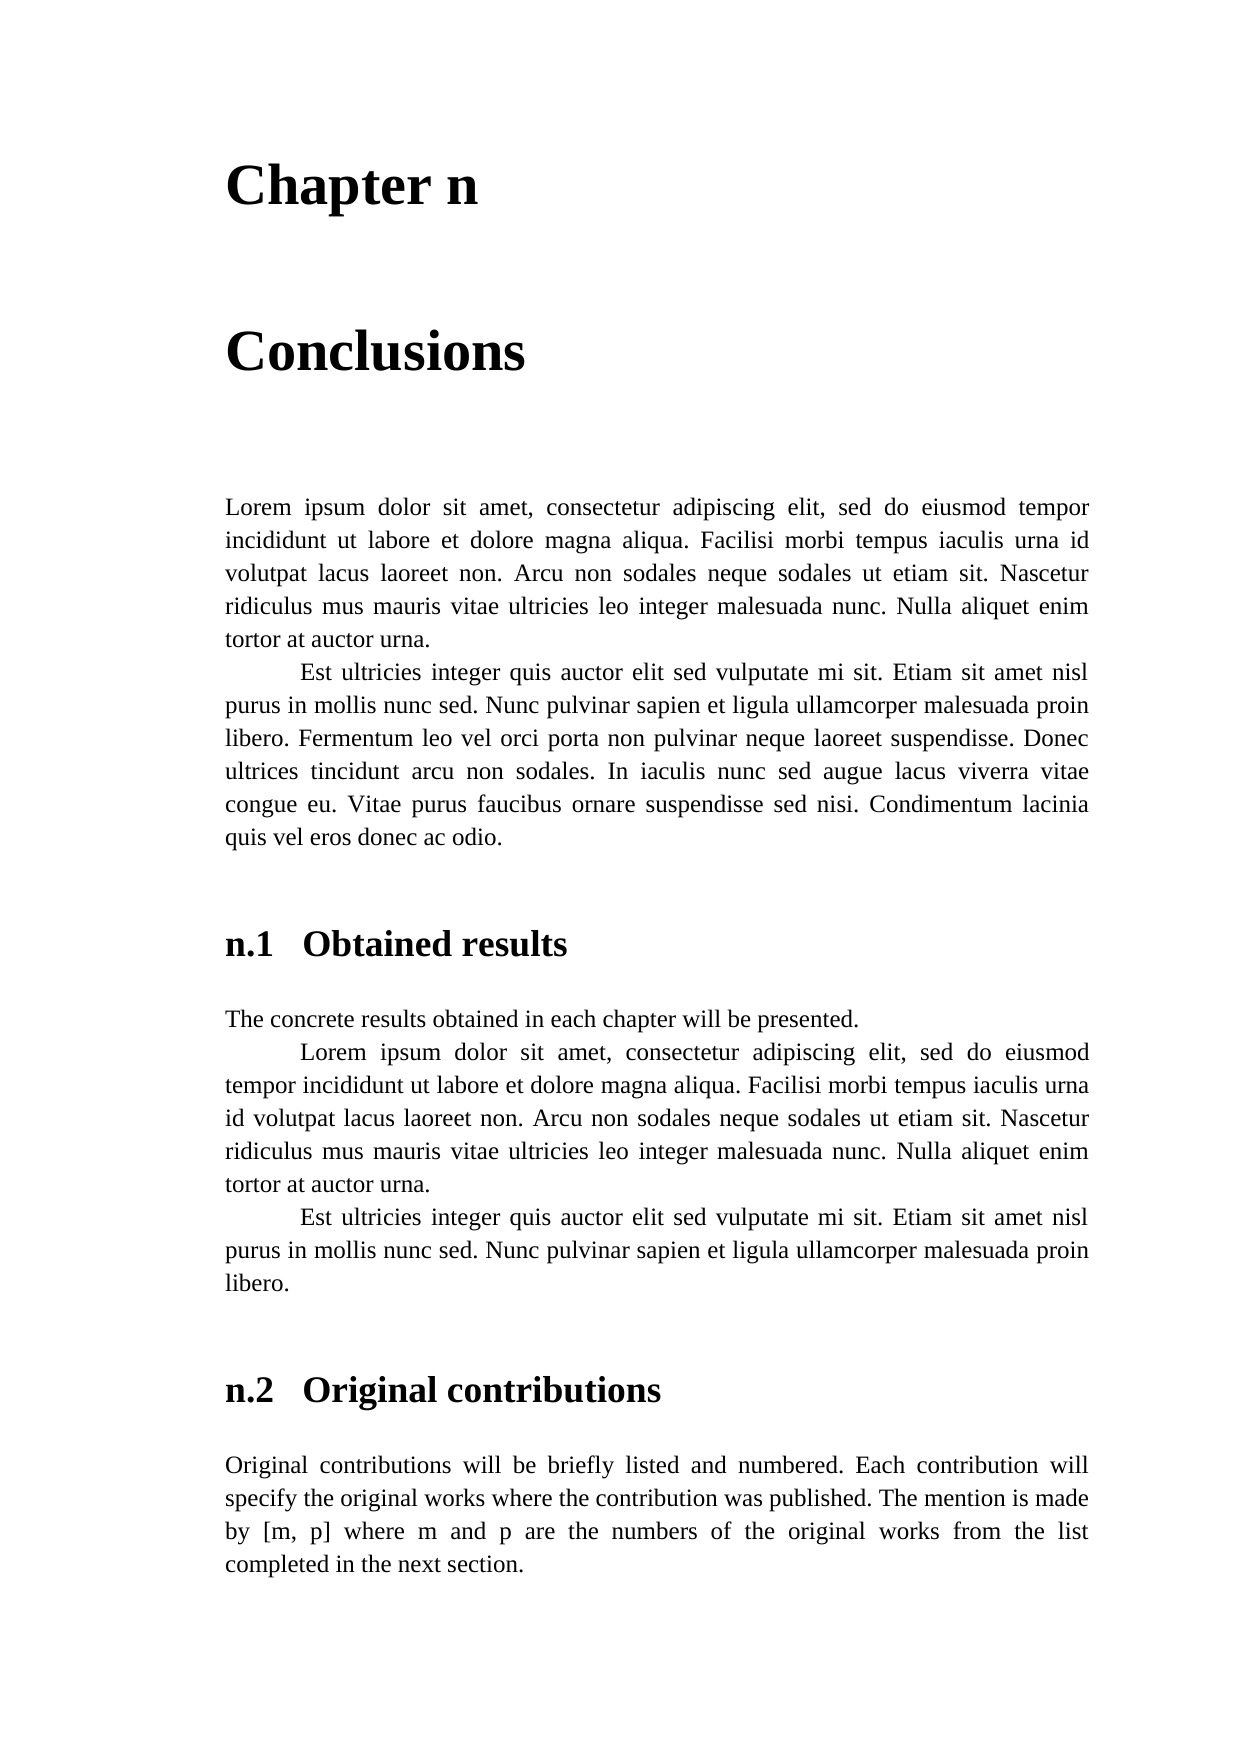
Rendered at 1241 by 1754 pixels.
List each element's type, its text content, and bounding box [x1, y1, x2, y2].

text Original contributions will be briefly listed and numbered. Each contribution will specify the original works where the contribution was published. The mention is made by [m, p] where m and p are the numbers of the original works from the list completed in the next section. [225, 1450, 1090, 1578]
text Est ultricies integer quis auctor elit sed vulputate mi sit. Etiam sit amet nisl purus in mollis nunc sed. Nunc pulvinar sapien et ligula ullamcorper malesuada proin libero. Fermentum leo vel orci porta non pulvinar neque laoreet suspendisse. Donec ultrices tincidunt arcu non sodales. In iaculis nunc sed augue lacus viverra vitae congue eu. Vitae purus faucibus ornare suspendisse sed nisi. Condimentum lacinia quis vel eros donec ac odio. [225, 657, 1090, 851]
text Conclusions [225, 316, 1090, 383]
text n.2 Original contributions [225, 1367, 1090, 1411]
text The concrete results obtained in each chapter will be presented. [225, 1004, 1090, 1033]
text Lorem ipsum dolor sit amet, consectetur adipiscing elit, sed do eiusmod tempor incididunt ut labore et dolore magna aliqua. Facilisi morbi tempus iaculis urna id volutpat lacus laoreet non. Arcu non sodales neque sodales ut etiam sit. Nascetur ridiculus mus mauris vitae ultricies leo integer malesuada nunc. Nulla aliquet enim tortor at auctor urna. [225, 1037, 1090, 1198]
text Chapter n [225, 150, 1090, 217]
text Est ultricies integer quis auctor elit sed vulputate mi sit. Etiam sit amet nisl purus in mollis nunc sed. Nunc pulvinar sapien et ligula ullamcorper malesuada proin libero. [225, 1202, 1090, 1297]
text Lorem ipsum dolor sit amet, consectetur adipiscing elit, sed do eiusmod tempor incididunt ut labore et dolore magna aliqua. Facilisi morbi tempus iaculis urna id volutpat lacus laoreet non. Arcu non sodales neque sodales ut etiam sit. Nascetur ridiculus mus mauris vitae ultricies leo integer malesuada nunc. Nulla aliquet enim tortor at auctor urna. [225, 492, 1090, 653]
text n.1 Obtained results [225, 922, 1090, 965]
